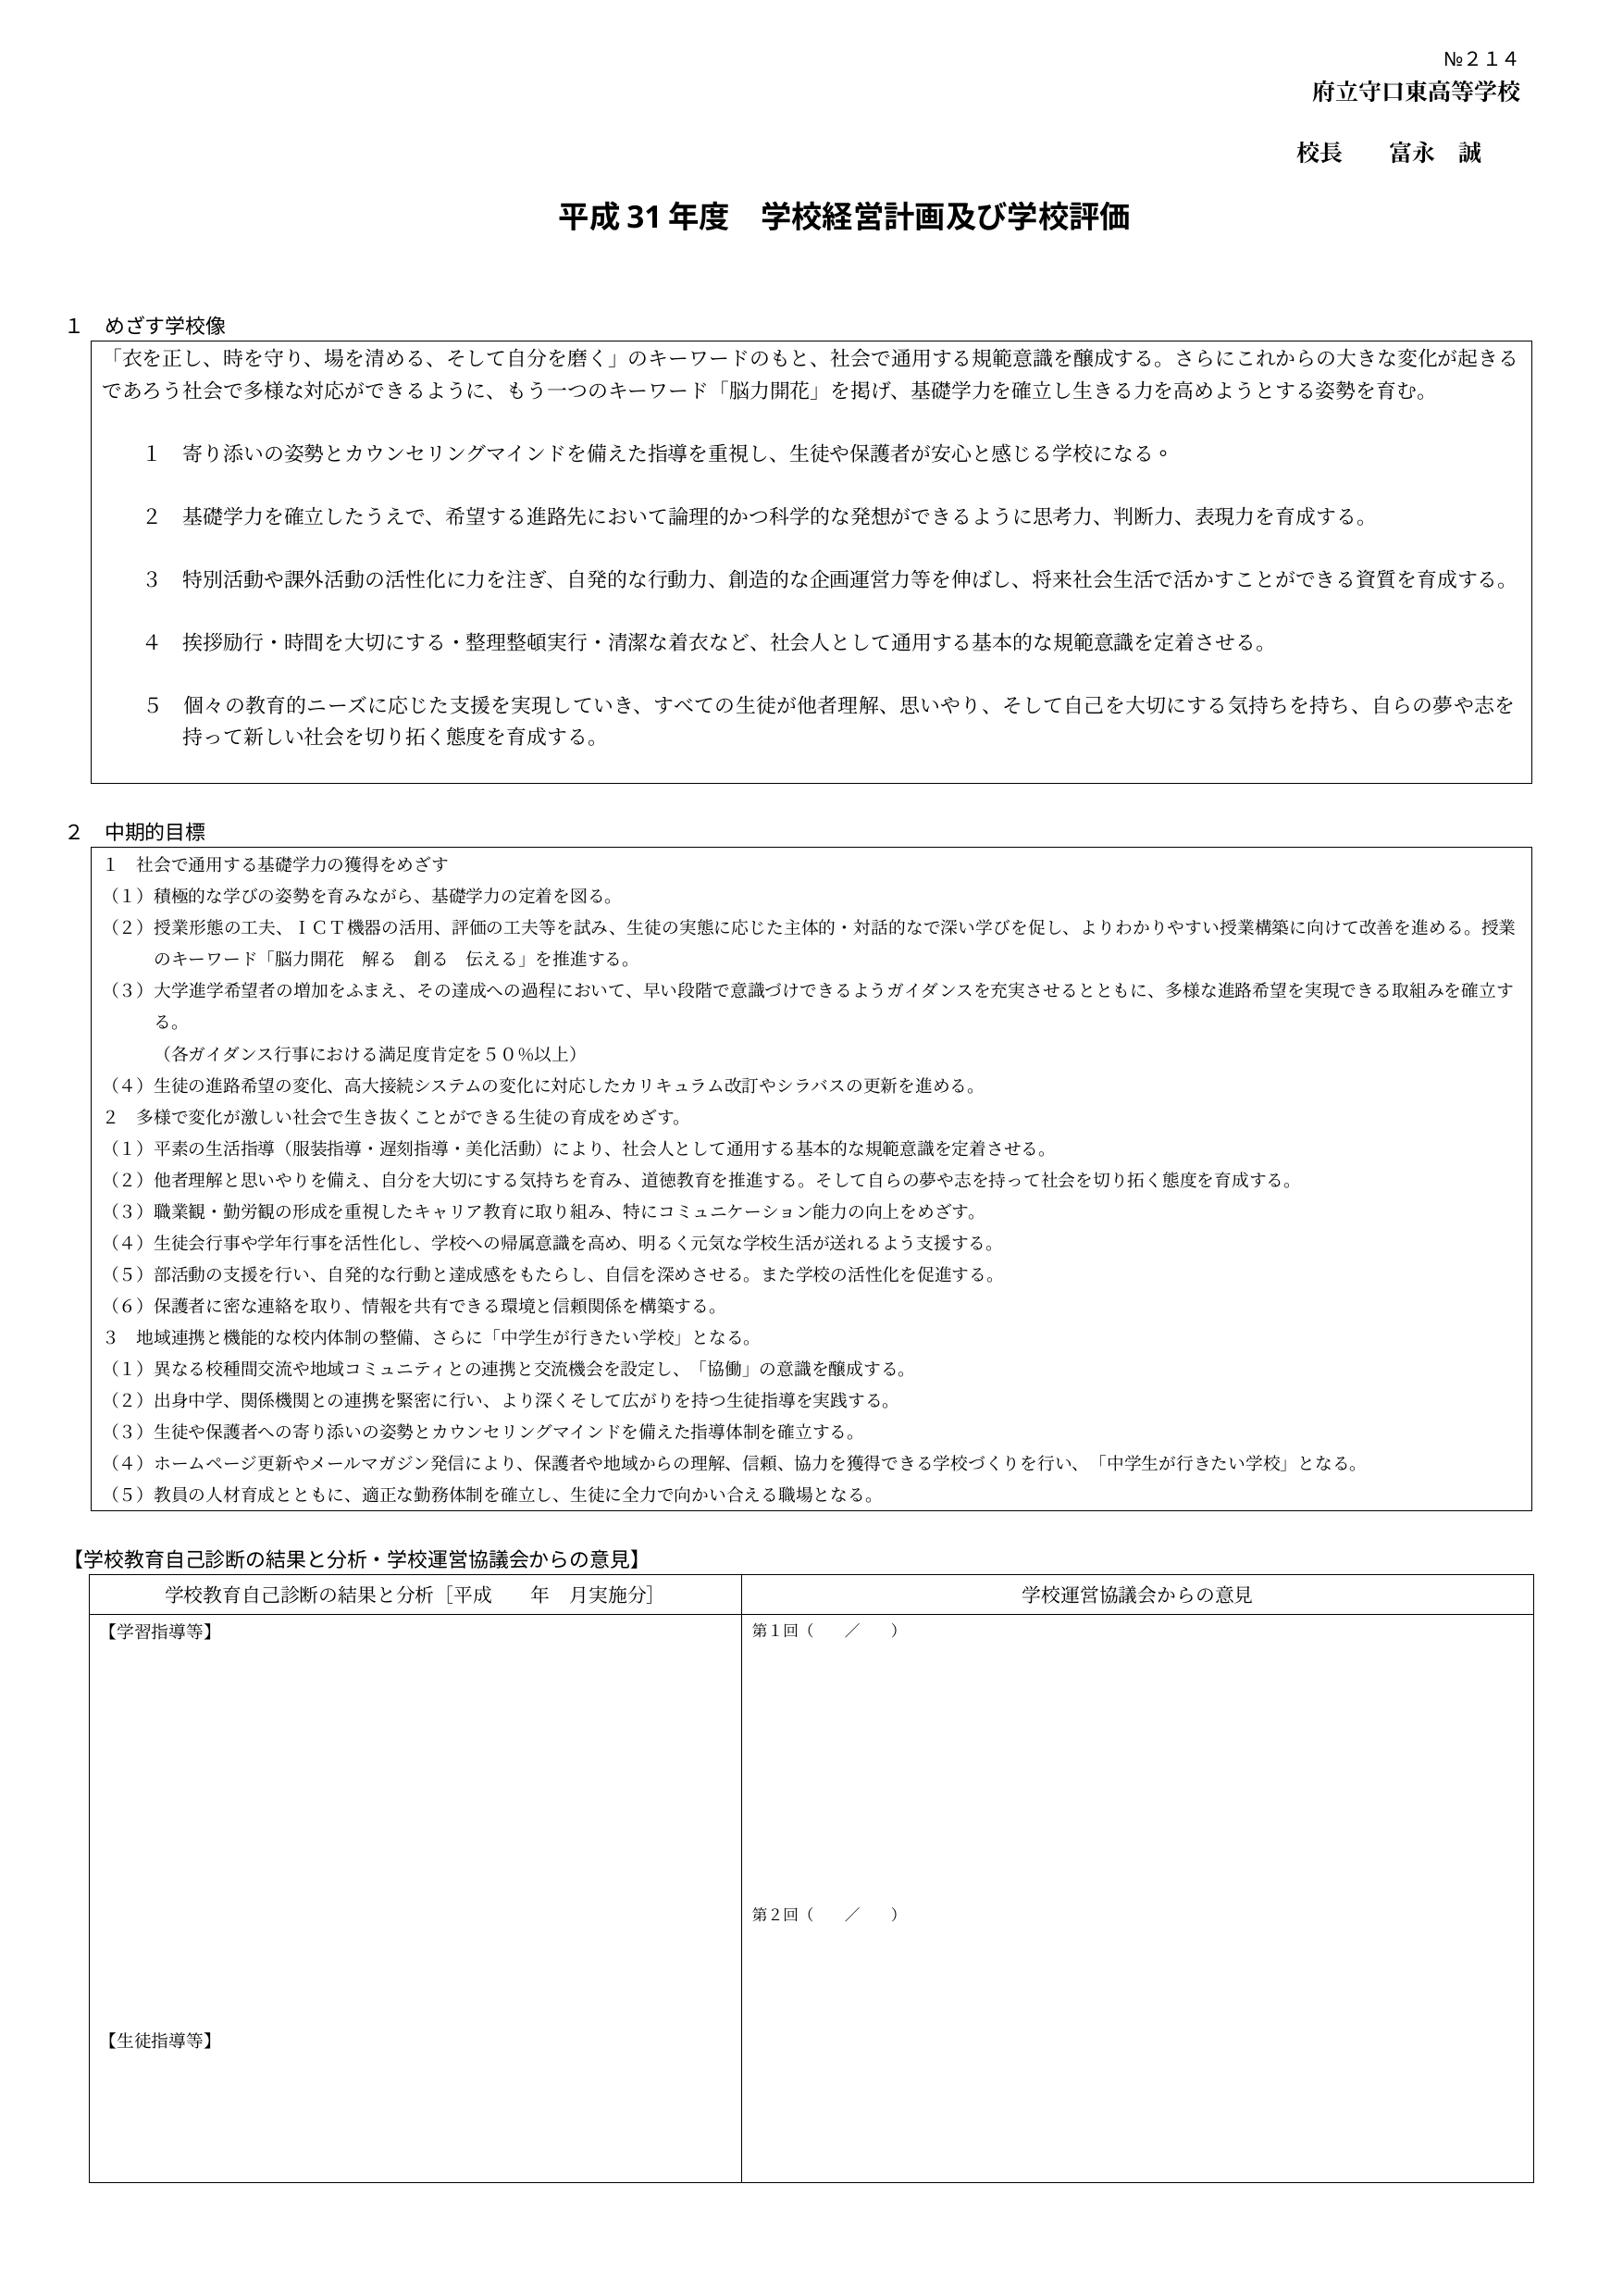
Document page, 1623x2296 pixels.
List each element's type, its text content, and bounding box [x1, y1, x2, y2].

text 校長 富永 誠 [82, 120, 1520, 183]
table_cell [742, 1615, 1533, 2182]
table_header １ 社会で通用する基礎学力の獲得をめざす （１）積極的な学びの姿勢を育みながら、基礎学力の定着を図る。 （２）授業形態の工夫、ＩＣＴ機器の活用、評価の工夫等を試み、生徒の実態に応じた主体的・対話的なで深い学びを促し、よりわかりやすい授業構築に向けて改善を進める。授業のキーワード「脳力開花 解る 創る 伝える」を推進する。 （３）大学進学希望者の増加をふまえ、その達成への過程において、早い段階で意識づけできるようガイダンスを充実させるとともに、多様な進路希望を実現できる取組みを確立する。 （各ガイダンス行事における満足度肯定を５０％以上） （４）生徒の進路希望の変化、高大接続システムの変化に対応したカリキュラム改訂やシラバスの更新を進める。 ２ 多様で変化が激しい社会で生き抜くことができる生徒の育成をめざす。 （１）平素の生活指導（服装指導・遅刻指導・美化活動）により、社会人として通用する基本的な規範意識を定着させる。 （２）他者理解と思いやりを備え、自分を大切にする気持ちを育み、道徳教育を推進する。そして自らの夢や志を持って社会を切り拓く態度を育成する。 （３）職業観・勤労観の形成を重視したキャリア教育に取り組み、特にコミュニケーション能力の向上をめざす。 （４）生徒会行事や学年行事を活性化し、学校への帰属意識を高め、明るく元気な学校生活が送れるよう支援する。 （５）部活動の支援を行い、自発的な行動と達成感をもたらし、自信を深めさせる。また学校の活性化を促進する。 （６）保護者に密な連絡を取り、情報を共有できる環境と信頼関係を構築する。 ３ 地域連携と機能的な校内体制の整備、さらに「中学生が行きたい学校」となる。 （１）異なる校種間交流や地域コミュニティとの連携と交流機会を設定し、「協働」の意識を醸成する。 （２）出身中学、関係機関との連携を緊密に行い、より深くそして広がりを持つ生徒指導を実践する。 （３）生徒や保護者への寄り添いの姿勢とカウンセリングマインドを備えた指導体制を確立する。 （４）ホームページ更新やメールマガジン発信により、保護者や地域からの理解、信頼、協力を獲得できる学校づくりを行い、「中学生が行きたい学校」となる。 （５）教員の人材育成とともに、適正な勤務体制を確立し、生徒に全力で向かい合える職場となる。 [92, 848, 1531, 1510]
text 【学校教育自己診断の結果と分析・学校運営協議会からの意見】 [13, 1543, 1541, 1574]
table_header 学校運営協議会からの意見 [742, 1575, 1533, 1614]
text ２ 中期的目標 [64, 815, 1541, 847]
text 平成31年度 学校経営計画及び学校評価 [82, 183, 1607, 246]
table_header 学校教育自己診断の結果と分析［平成 年 月実施分］ [90, 1575, 741, 1614]
table_header 「衣を正し、時を守り、場を清める、そして自分を磨く」のキーワードのもと、社会で通用する規範意識を醸成する。さらにこれからの大きな変化が起きるであろう社会で多様な対応ができるように、もう一つのキーワード「脳力開花」を掲げ、基礎学力を確立し生きる力を高めようとする姿勢を育む。 １ 寄り添いの姿勢とカウンセリングマインドを備えた指導を重視し、生徒や保護者が安心と感じる学校になる。 ２ 基礎学力を確立したうえで、希望する進路先において論理的かつ科学的な発想ができるように思考力、判断力、表現力を育成する。 ３ 特別活動や課外活動の活性化に力を注ぎ、自発的な行動力、創造的な企画運営力等を伸ばし、将来社会生活で活かすことができる資質を育成する。 ４ 挨拶励行・時間を大切にする・整理整頓実行・清潔な着衣など、社会人として通用する基本的な規範意識を定着させる。 ５ 個々の教育的ニーズに応じた支援を実現していき、すべての生徒が他者理解、思いやり、そして自己を大切にする気持ちを持ち、自らの夢や志を持って新しい社会を切り拓く態度を育成する。 [92, 341, 1531, 783]
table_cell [90, 1615, 741, 2182]
text １ めざす学校像 [64, 309, 1541, 341]
